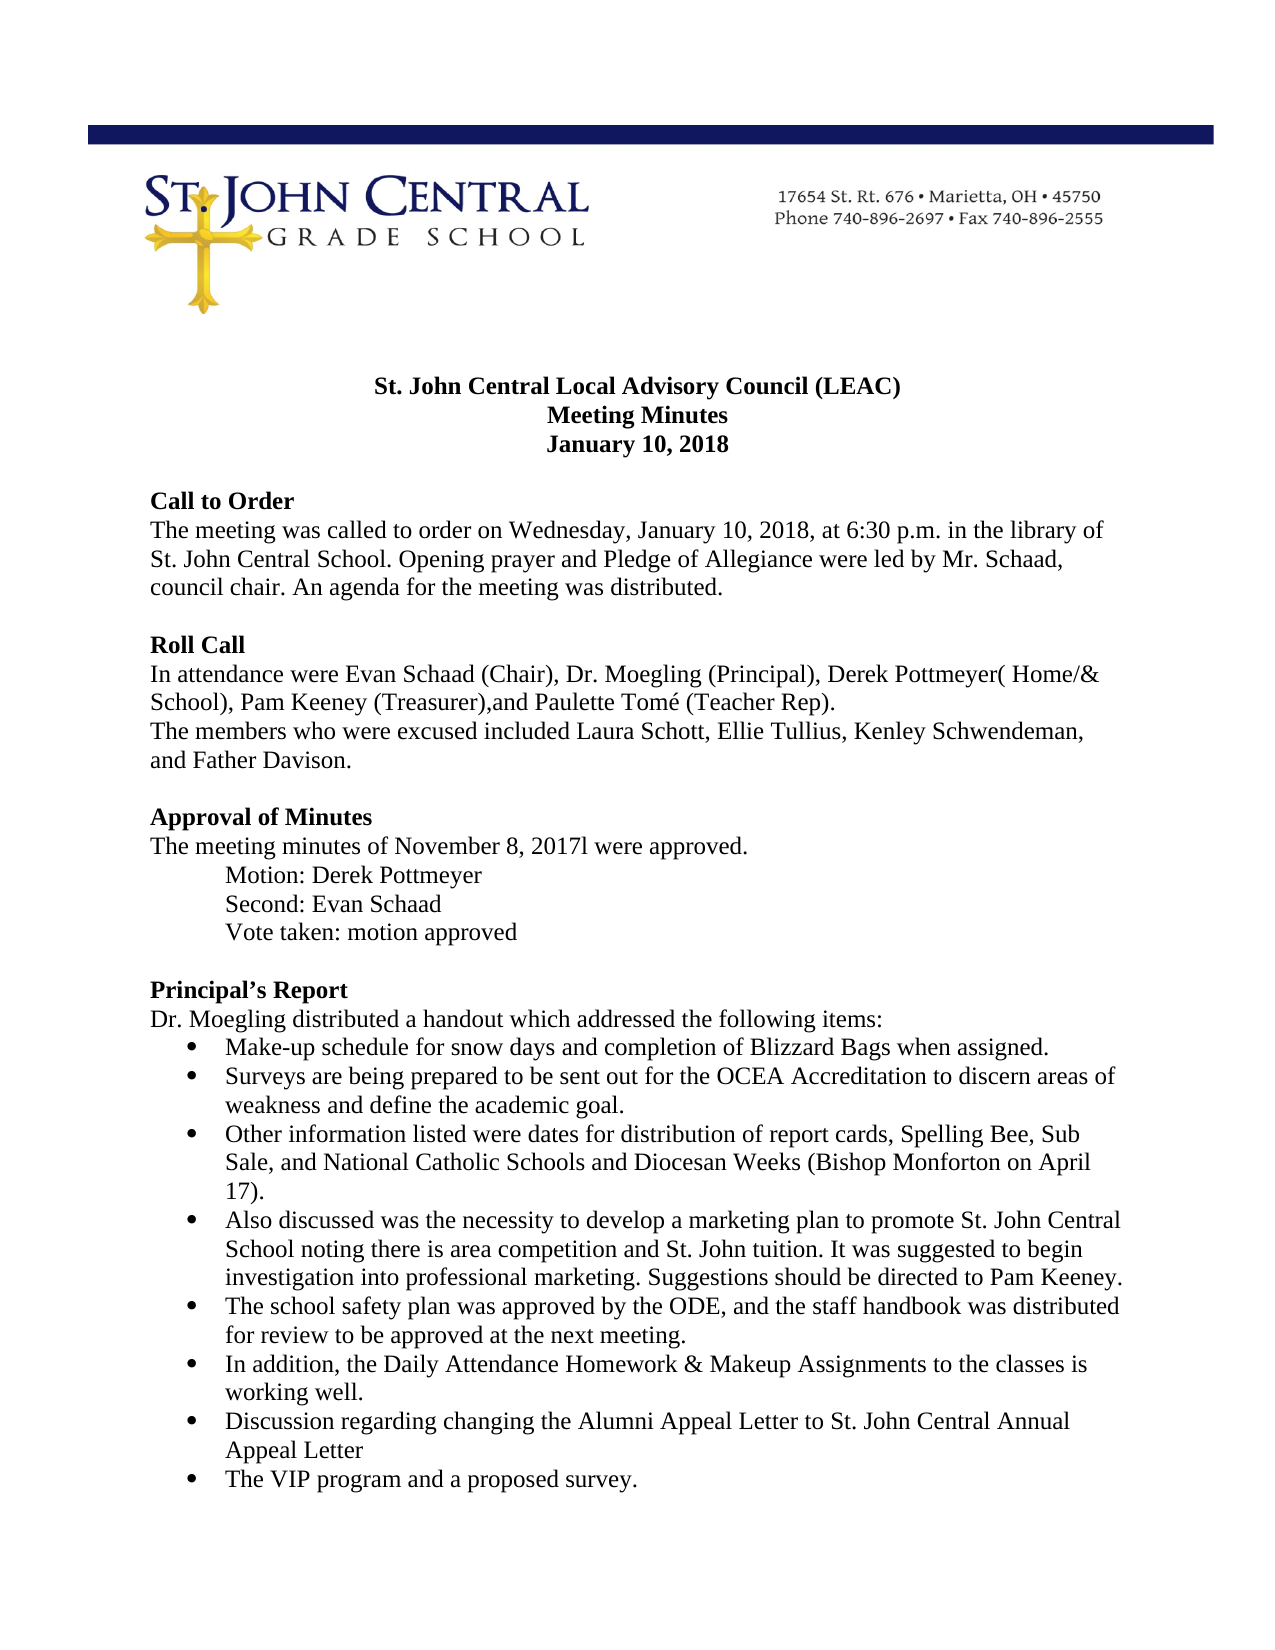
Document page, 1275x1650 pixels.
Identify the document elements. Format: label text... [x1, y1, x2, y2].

list Discussion regarding changing the Alumni Appeal Letter to St. John Central Annual Appeal Letter [187, 1406, 1125, 1464]
list Also discussed was the necessity to develop a marketing plan to promote St. John Central School noting there is area competition and St. John tuition. It was suggested to begin investigation into professional marketing. Suggestions should be directed to Pam Keeney. [187, 1205, 1125, 1291]
text Call to Order [150, 486, 1125, 515]
text Second: Evan Schaad [150, 889, 1125, 917]
text In attendance were Evan Schaad (Chair), Dr. Moegling (Principal), Derek Pottmeyer( Home/& School), Pam Keeney (Treasurer),and Paulette Tomé (Teacher Rep). [150, 659, 1125, 716]
text Principal’s Report [150, 975, 1125, 1004]
text The meeting minutes of November 8, 2017l were approved. [150, 831, 1125, 860]
picture [88, 125, 1214, 322]
text Dr. Moegling distributed a handout which addressed the following items: [150, 1004, 1125, 1032]
text Meeting Minutes [150, 400, 1125, 429]
text January 10, 2018 [150, 429, 1125, 457]
text Motion: Derek Pottmeyer [150, 860, 1125, 889]
text The members who were excused included Laura Schott, Ellie Tullius, Kenley Schwendeman, and Father Davison. [150, 716, 1125, 774]
text Vote taken: motion approved [150, 917, 1125, 946]
list The VIP program and a proposed survey. [187, 1464, 1125, 1492]
text The meeting was called to order on Wednesday, January 10, 2018, at 6:30 p.m. in the library of St. John Central School. Opening prayer and Pledge of Allegiance were led by Mr. Schaad, council chair. An agenda for the meeting was distributed. [150, 515, 1125, 601]
list Make-up schedule for snow days and completion of Blizzard Bags when assigned. [187, 1032, 1125, 1061]
list The school safety plan was approved by the ODE, and the staff handbook was distributed for review to be approved at the next meeting. [187, 1291, 1125, 1349]
text St. John Central Local Advisory Council (LEAC) [150, 371, 1125, 400]
text Approval of Minutes [150, 802, 1125, 831]
text Roll Call [150, 630, 1125, 659]
list Other information listed were dates for distribution of report cards, Spelling Bee, Sub Sale, and National Catholic Schools and Diocesan Weeks (Bishop Monforton on April 17). [187, 1119, 1125, 1205]
list In addition, the Daily Attendance Homework & Makeup Assignments to the classes is working well. [187, 1349, 1125, 1406]
list Surveys are being prepared to be sent out for the OCEA Accreditation to discern areas of weakness and define the academic goal. [187, 1061, 1125, 1119]
